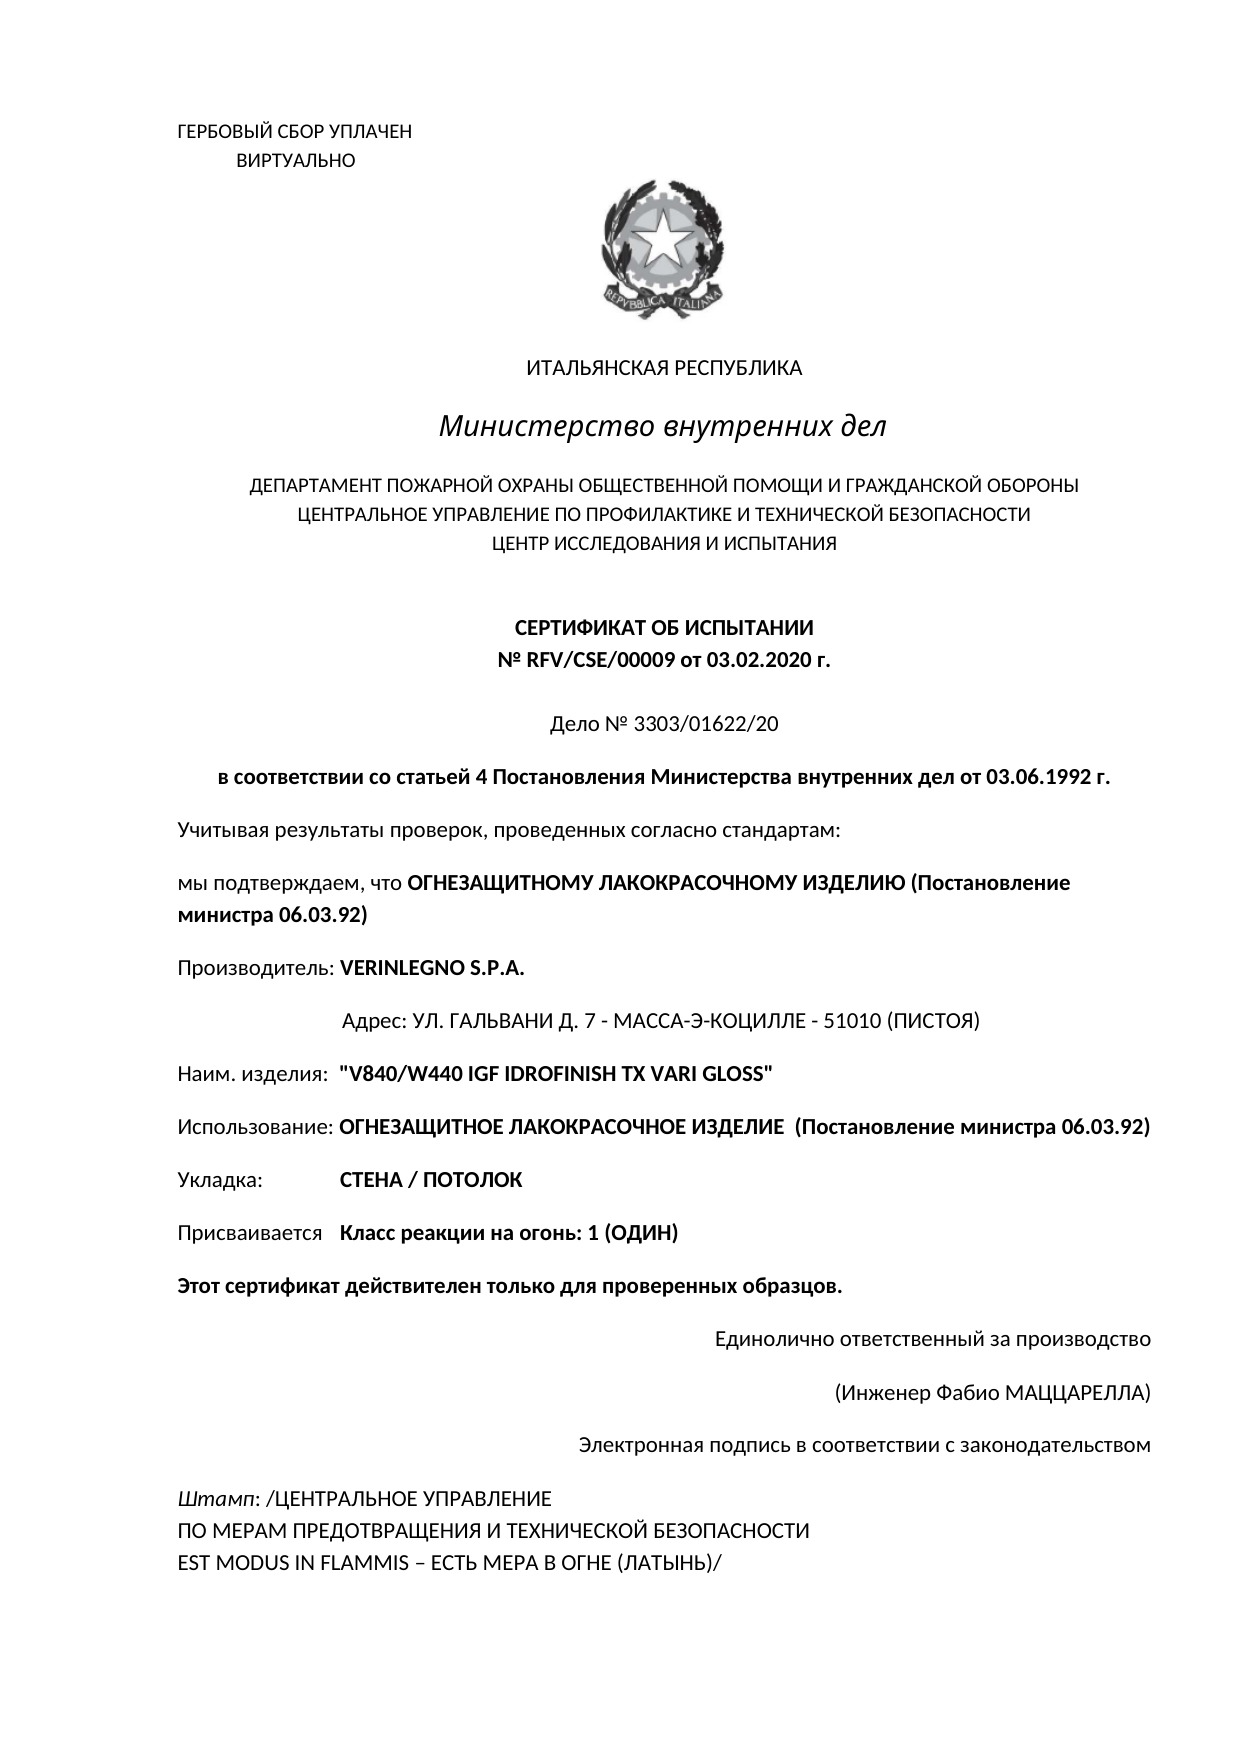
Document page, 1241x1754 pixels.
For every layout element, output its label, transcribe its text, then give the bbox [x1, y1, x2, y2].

text Адрес: УЛ. ГАЛЬВАНИ Д. 7 - МАССА-Э-КОЦИЛЛЕ - 51010 (ПИСТОЯ) [177, 1006, 1152, 1034]
text Министерство внутренних дел [177, 406, 1152, 445]
text ГЕРБОВЫЙ СБОР УПЛАЧЕН [177, 118, 1152, 143]
text ЦЕНТРАЛЬНОЕ УПРАВЛЕНИЕ ПО ПРОФИЛАКТИКЕ И ТЕХНИЧЕСКОЙ БЕЗОПАСНОСТИ [177, 501, 1152, 527]
text Электронная подпись в соответствии с законодательством [177, 1431, 1152, 1459]
text Дело № 3303/01622/20 [177, 709, 1152, 737]
picture [591, 176, 738, 328]
text (Инженер Фабио МАЦЦАРЕЛЛА) [177, 1378, 1152, 1406]
text EST MODUS IN FLAMMIS – ЕСТЬ МЕРА В ОГНЕ (ЛАТЫНЬ)/ [177, 1548, 1152, 1576]
text ДЕПАРТАМЕНТ ПОЖАРНОЙ ОХРАНЫ ОБЩЕСТВЕННОЙ ПОМОЩИ И ГРАЖДАНСКОЙ ОБОРОНЫ [177, 472, 1152, 497]
text в соответствии со статьей 4 Постановления Министерства внутренних дел от 03.06.1992 г. [177, 762, 1152, 790]
text Наим. изделия: "V840/W440 IGF IDROFINISH TX VARI GLOSS" [177, 1059, 1152, 1087]
text ЦЕНТР ИССЛЕДОВАНИЯ И ИСПЫТАНИЯ [177, 530, 1152, 556]
text Присваивается Класс реакции на огонь: 1 (ОДИН) [177, 1218, 1152, 1247]
text Укладка: СТЕНА / ПОТОЛОК [177, 1166, 1152, 1193]
text ИТАЛЬЯНСКАЯ РЕСПУБЛИКА [177, 353, 1152, 381]
text Использование: ОГНЕЗАЩИТНОЕ ЛАКОКРАСОЧНОЕ ИЗДЕЛИЕ (Постановление министра 06.03.92) [177, 1112, 1152, 1141]
text мы подтверждаем, что ОГНЕЗАЩИТНОМУ ЛАКОКРАСОЧНОМУ ИЗДЕЛИЮ (Постановление министра 06.03.92) [177, 868, 1152, 928]
text № RFV/CSE/00009 от 03.02.2020 г. [177, 645, 1152, 673]
text СЕРТИФИКАТ ОБ ИСПЫТАНИИ [177, 613, 1152, 641]
text Штамп: /ЦЕНТРАЛЬНОЕ УПРАВЛЕНИЕ [177, 1484, 1152, 1512]
text ПО МЕРАМ ПРЕДОТВРАЩЕНИЯ И ТЕХНИЧЕСКОЙ БЕЗОПАСНОСТИ [177, 1516, 1152, 1544]
text ВИРТУАЛЬНО [177, 147, 1152, 173]
text Учитывая результаты проверок, проведенных согласно стандартам: [177, 815, 1152, 843]
text Производитель: VERINLEGNO S.P.A. [177, 953, 1152, 981]
text Этот сертификат действителен только для проверенных образцов. [177, 1272, 1152, 1299]
text Единолично ответственный за производство [177, 1324, 1152, 1353]
